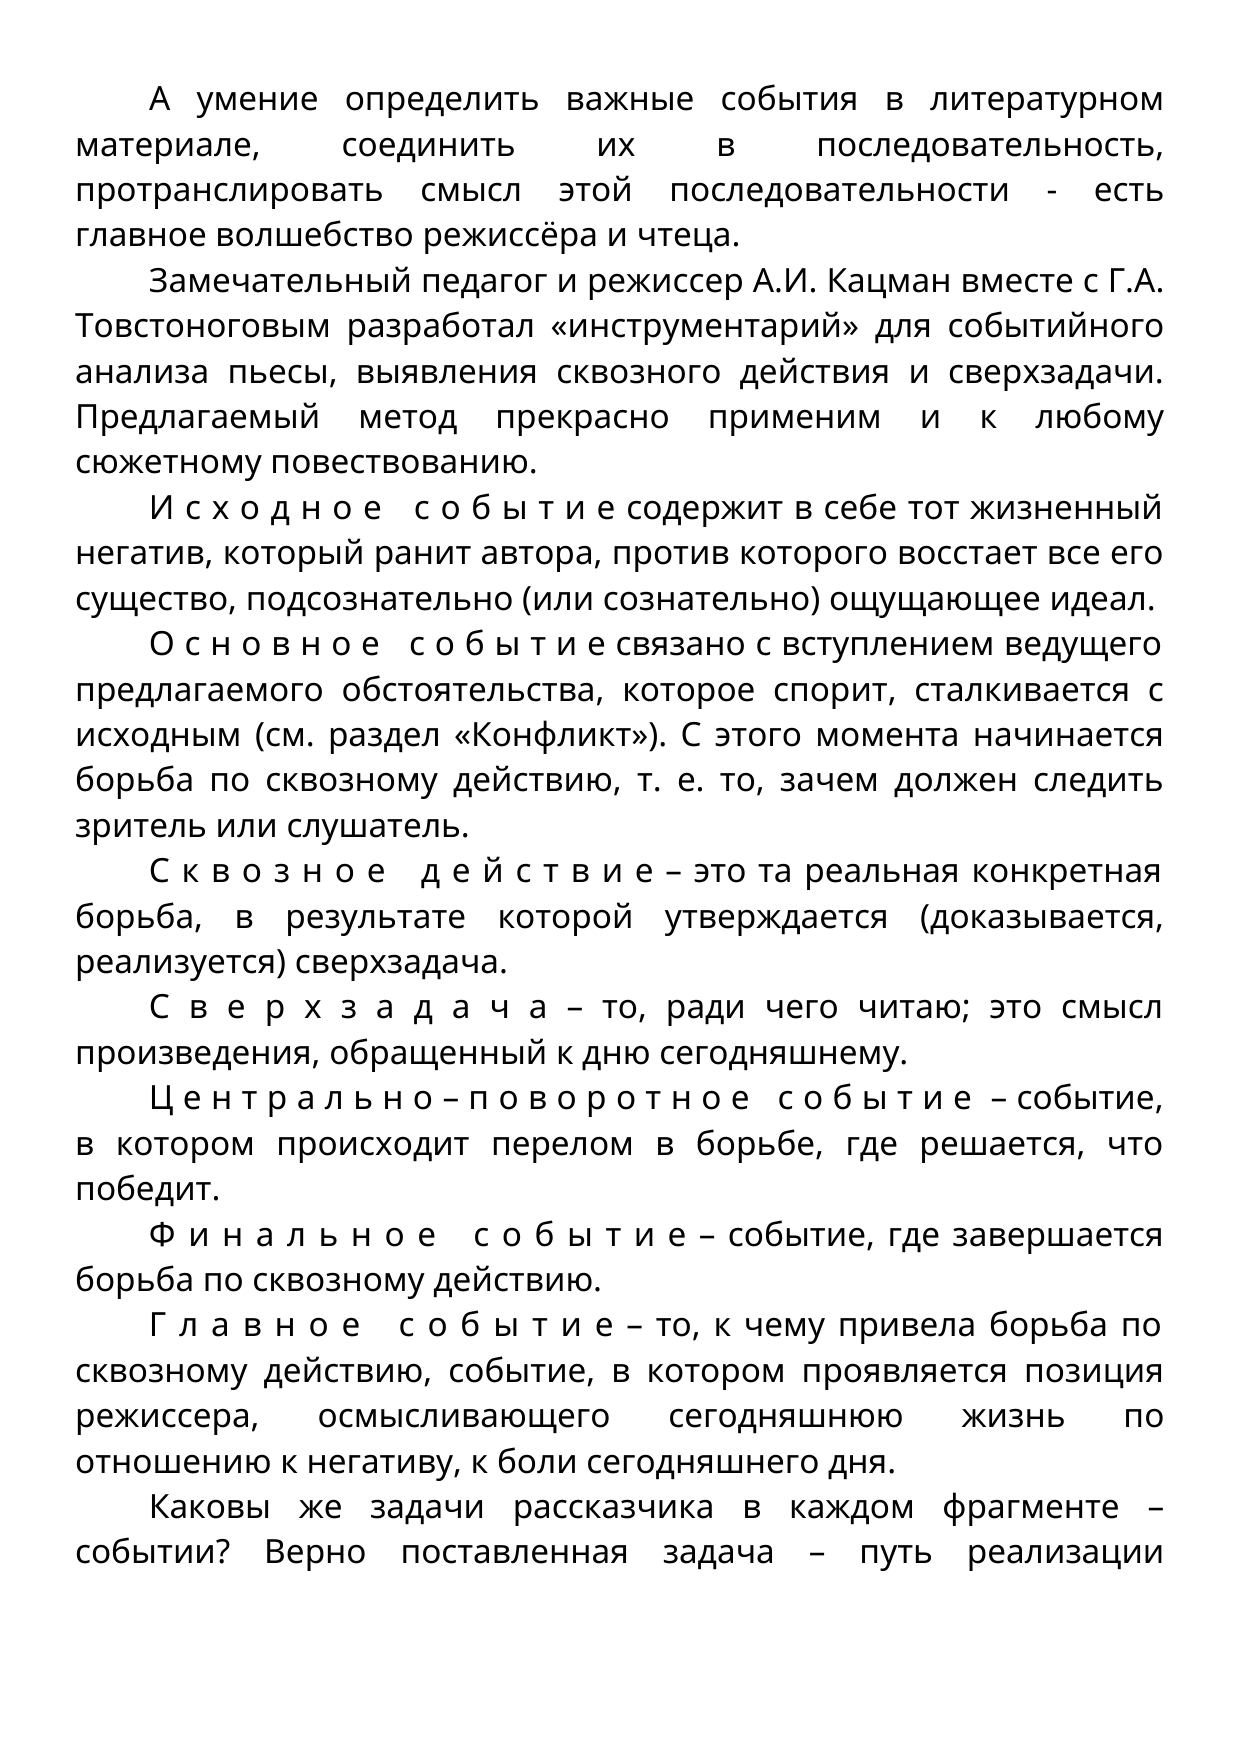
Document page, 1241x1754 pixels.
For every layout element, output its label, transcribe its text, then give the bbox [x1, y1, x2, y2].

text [75, 1483, 1165, 1574]
text Ф и н а л ь н о е с о б ы т и е – событие, где завершается борьба по сквозному действию. [75, 1210, 1165, 1301]
text И с х о д н о е с о б ы т и е содержит в себе тот жизненный негатив, который ранит автора, против которого восстает все его существо, подсознательно (или сознательно) ощущающее идеал. [75, 484, 1165, 620]
text С к в о з н о е д е й с т в и е – это та реальная конкретная борьба, в результате которой утверждается (доказывается, реализуется) сверхзадача. [75, 847, 1165, 983]
text Замечательный педагог и режиссер А.И. Кацман вместе с Г.А. Товстоноговым разработал «инструментарий» для событийного анализа пьесы, выявления сквозного действия и сверхзадачи. Предлагаемый метод прекрасно применим и к любому сюжетному повествованию. [75, 257, 1165, 484]
text Г л а в н о е с о б ы т и е – то, к чему привела борьба по сквозному действию, событие, в котором проявляется позиция режиссера, осмысливающего сегодняшнюю жизнь по отношению к негативу, к боли сегодняшнего дня. [75, 1301, 1165, 1483]
text О с н о в н о е с о б ы т и е связано с вступлением ведущего предлагаемого обстоятельства, которое спорит, сталкивается с исходным (см. раздел «Конфликт»). С этого момента начинается борьба по сквозному действию, т. е. то, зачем должен следить зритель или слушатель. [75, 620, 1165, 847]
text Ц е н т р а л ь н о – п о в о р о т н о е с о б ы т и е – событие, в котором происходит перелом в борьбе, где решается, что победит. [75, 1074, 1165, 1210]
text А умение определить важные события в литературном материале, соединить их в последовательность, протранслировать смысл этой последовательности - есть главное волшебство режиссёра и чтеца. [75, 75, 1165, 257]
text С в е р х з а д а ч а – то, ради чего читаю; это смысл произведения, обращенный к дню сегодняшнему. [75, 983, 1165, 1074]
